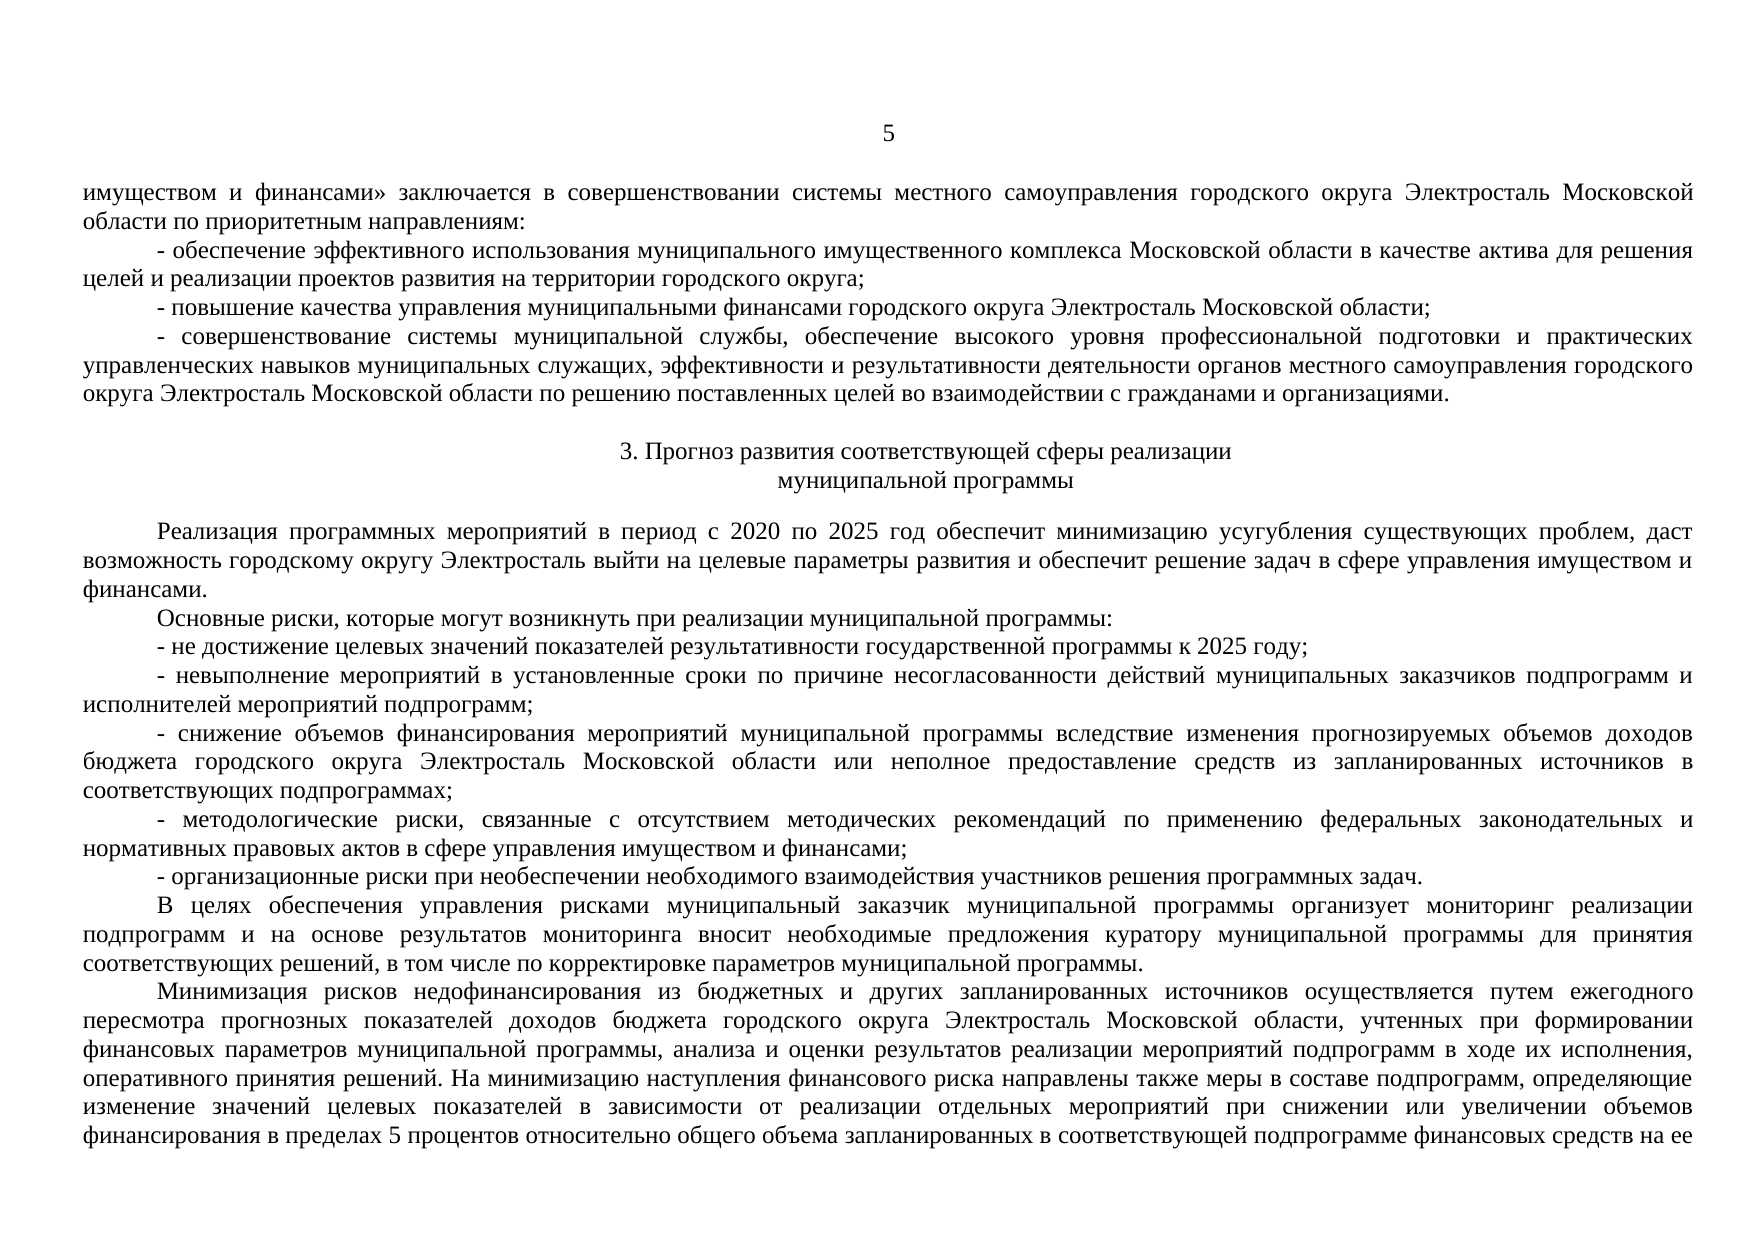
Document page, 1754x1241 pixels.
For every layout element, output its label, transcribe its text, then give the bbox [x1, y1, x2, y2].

text - методологические риски, связанные с отсутствием методических рекомендаций по применению федеральных законодательных и нормативных правовых актов в сфере управления имуществом и финансами; [83, 804, 1695, 861]
text - невыполнение мероприятий в установленные сроки по причине несогласованности действий муниципальных заказчиков подпрограмм и исполнителей мероприятий подпрограмм; [83, 660, 1695, 718]
text - повышение качества управления муниципальными финансами городского округа Электросталь Московской области; [83, 292, 1695, 321]
text - организационные риски при необеспечении необходимого взаимодействия участников решения программных задач. [83, 861, 1695, 890]
text Основные риски, которые могут возникнуть при реализации муниципальной программы: [83, 603, 1695, 631]
text - совершенствование системы муниципальной службы, обеспечение высокого уровня профессиональной подготовки и практических управленческих навыков муниципальных служащих, эффективности и результативности деятельности органов местного самоуправления городского округа Электросталь Московской области по решению поставленных целей во взаимодействии с гражданами и организациями. [83, 321, 1695, 407]
text 3. Прогноз развития соответствующей сферы реализации [83, 436, 1695, 465]
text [83, 976, 1695, 1149]
text - снижение объемов финансирования мероприятий муниципальной программы вследствие изменения прогнозируемых объемов доходов бюджета городского округа Электросталь Московской области или неполное предоставление средств из запланированных источников в соответствующих подпрограммах; [83, 718, 1695, 804]
text - не достижение целевых значений показателей результативности государственной программы к 2025 году; [83, 631, 1695, 660]
text В целях обеспечения управления рисками муниципальный заказчик муниципальной программы организует мониторинг реализации подпрограмм и на основе результатов мониторинга вносит необходимые предложения куратору муниципальной программы для принятия соответствующих решений, в том числе по корректировке параметров муниципальной программы. [83, 890, 1695, 976]
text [83, 177, 1695, 235]
text - обеспечение эффективного использования муниципального имущественного комплекса Московской области в качестве актива для решения целей и реализации проектов развития на территории городского округа; [83, 235, 1695, 292]
text муниципальной программы [83, 465, 1695, 493]
text Реализация программных мероприятий в период с 2020 по 2025 год обеспечит минимизацию усугубления существующих проблем, даст возможность городскому округу Электросталь выйти на целевые параметры развития и обеспечит решение задач в сфере управления имуществом и финансами. [83, 516, 1695, 603]
